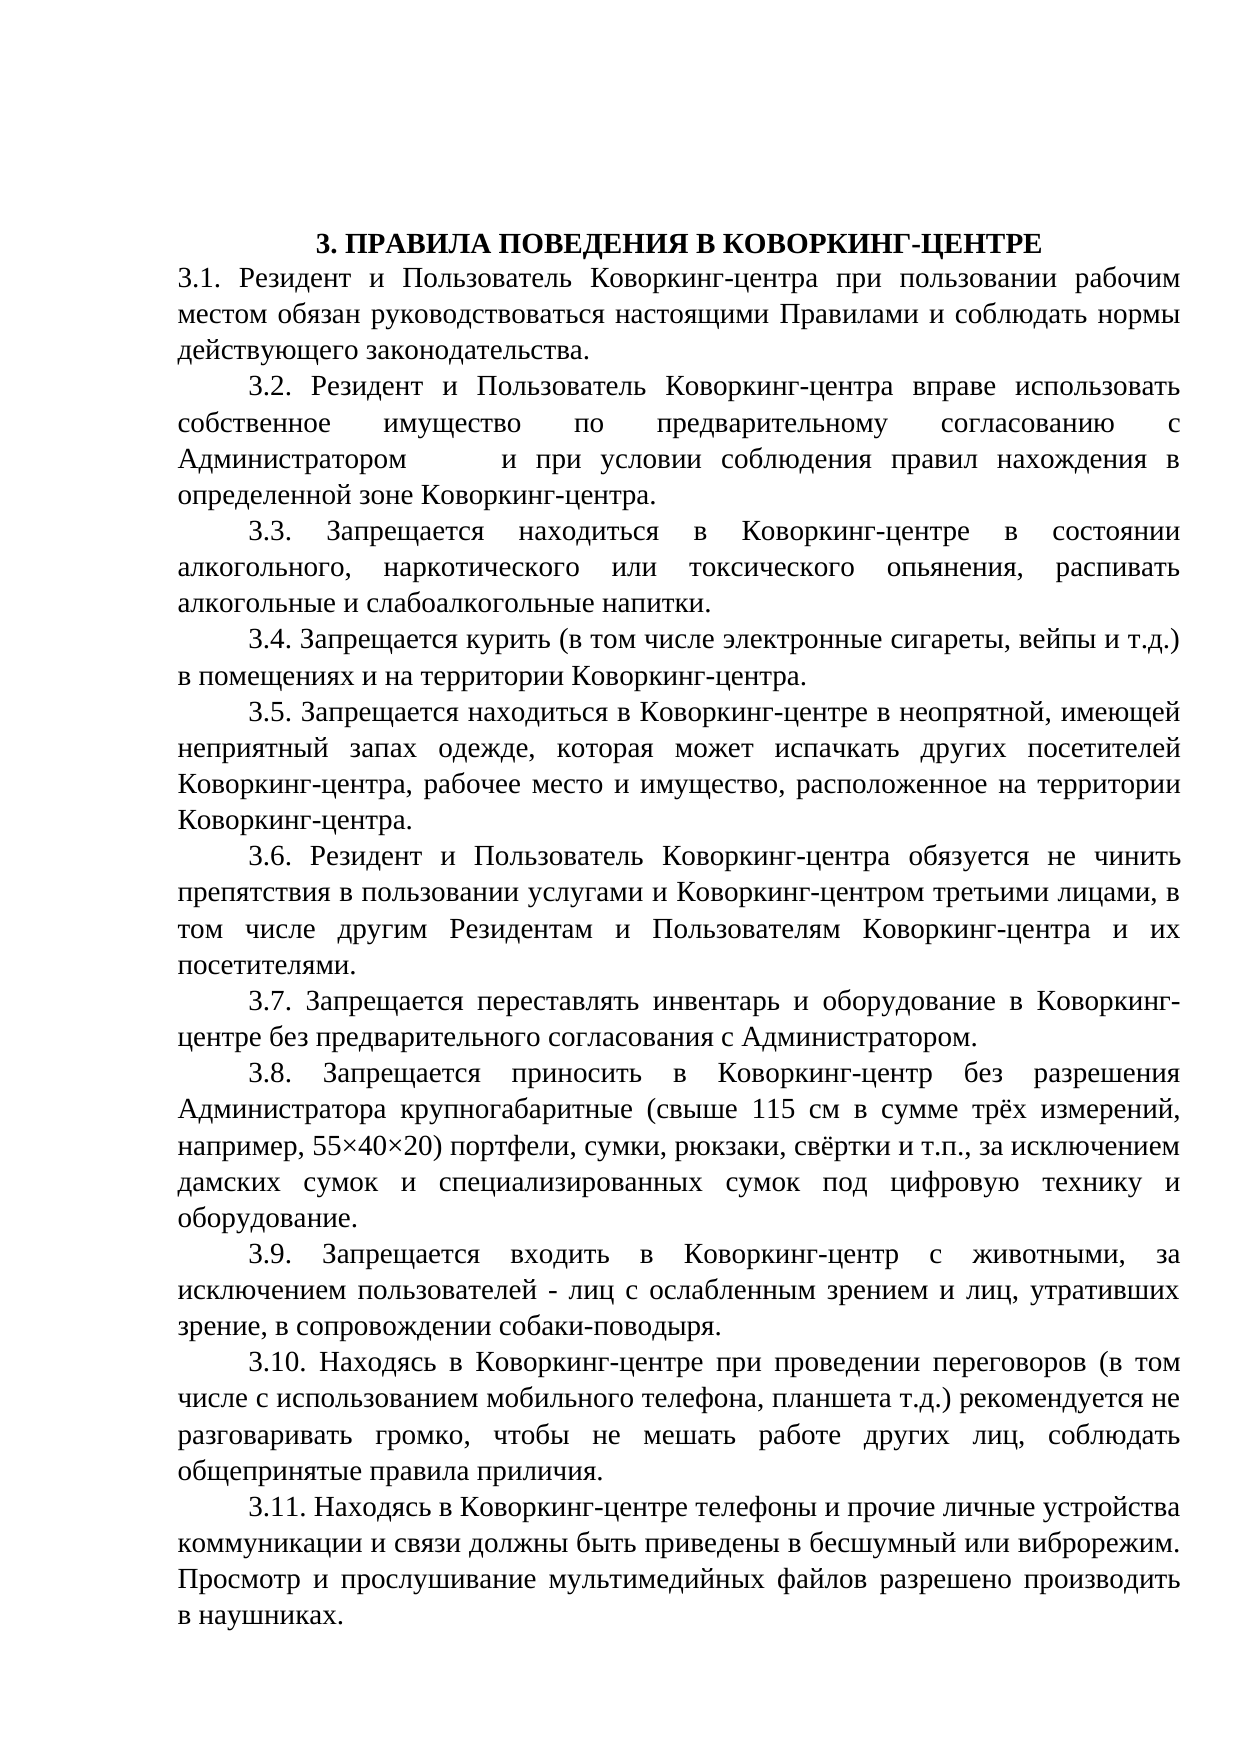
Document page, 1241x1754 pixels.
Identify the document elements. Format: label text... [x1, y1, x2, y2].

list 3.8. Запрещается приносить в Коворкинг-центр без разрешения Администратора крупногабаритные (свыше 115 см в сумме трёх измерений, например, 55×40×20) портфели, сумки, рюкзаки, свёртки и т.п., за исключением дамских сумок и специализированных сумок под цифровую технику и оборудование. [177, 1055, 1181, 1233]
list 3.2. Резидент и Пользователь Коворкинг-центра вправе использовать собственное имущество по предварительному согласованию с Администратором и при условии соблюдения правил нахождения в определенной зоне Коворкинг-центра. [177, 368, 1181, 511]
list 3.7. Запрещается переставлять инвентарь и оборудование в Коворкинг-центре без предварительного согласования с Администратором. [177, 983, 1181, 1053]
list 3.11. Находясь в Коворкинг-центре телефоны и прочие личные устройства коммуникации и связи должны быть приведены в бесшумный или виброрежим. Просмотр и прослушивание мультимедийных файлов разрешено производить в наушниках. [177, 1489, 1181, 1631]
list 3.4. Запрещается курить (в том числе электронные сигареты, вейпы и т.д.) в помещениях и на территории Коворкинг-центра. [177, 622, 1181, 691]
list 3.10. Находясь в Коворкинг-центре при проведении переговоров (в том числе с использованием мобильного телефона, планшета т.д.) рекомендуется не разговаривать громко, чтобы не мешать работе других лиц, соблюдать общепринятые правила приличия. [177, 1344, 1181, 1486]
list 3.5. Запрещается находиться в Коворкинг-центре в неопрятной, имеющей неприятный запах одежде, которая может испачкать других посетителей Коворкинг-центра, рабочее место и имущество, расположенное на территории Коворкинг-центра. [177, 694, 1181, 836]
list 3.1. Резидент и Пользователь Коворкинг-центра при пользовании рабочим местом обязан руководствоваться настоящими Правилами и соблюдать нормы действующего законодательства. [177, 260, 1181, 366]
text 3. Правила поведения в Коворкинг-центре [177, 227, 1181, 260]
list 3.3. Запрещается находиться в Коворкинг-центре в состоянии алкогольного, наркотического или токсического опьянения, распивать алкогольные и слабоалкогольные напитки. [177, 513, 1181, 619]
list 3.9. Запрещается входить в Коворкинг-центр с животными, за исключением пользователей - лиц с ослабленным зрением и лиц, утративших зрение, в сопровождении собаки-поводыря. [177, 1236, 1181, 1342]
list 3.6. Резидент и Пользователь Коворкинг-центра обязуется не чинить препятствия в пользовании услугами и Коворкинг-центром третьими лицами, в том числе другим Резидентам и Пользователям Коворкинг-центра и их посетителями. [177, 838, 1181, 980]
